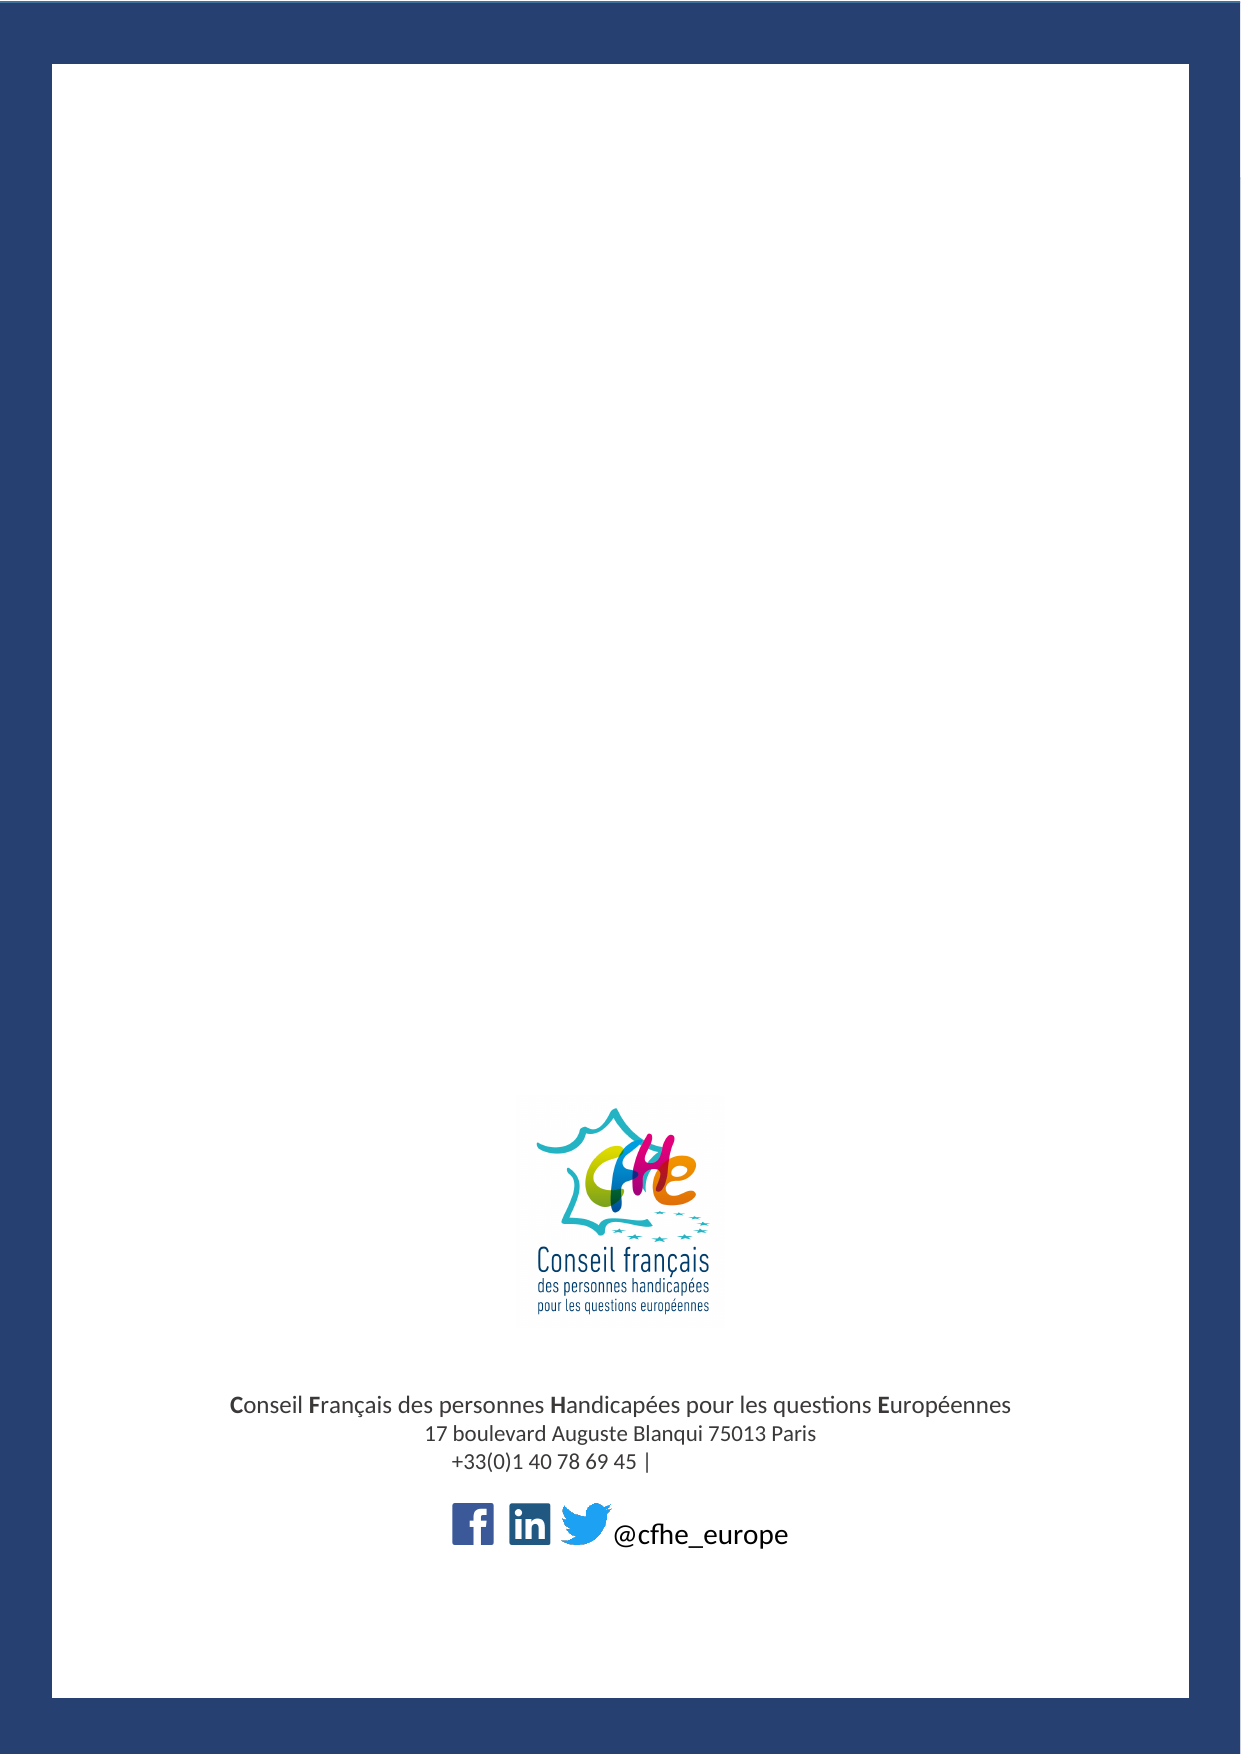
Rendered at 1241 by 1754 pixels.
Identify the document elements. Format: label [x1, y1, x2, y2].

picture [560, 1503, 612, 1545]
picture [452, 1503, 494, 1545]
picture [516, 1095, 725, 1328]
picture [509, 1503, 551, 1545]
